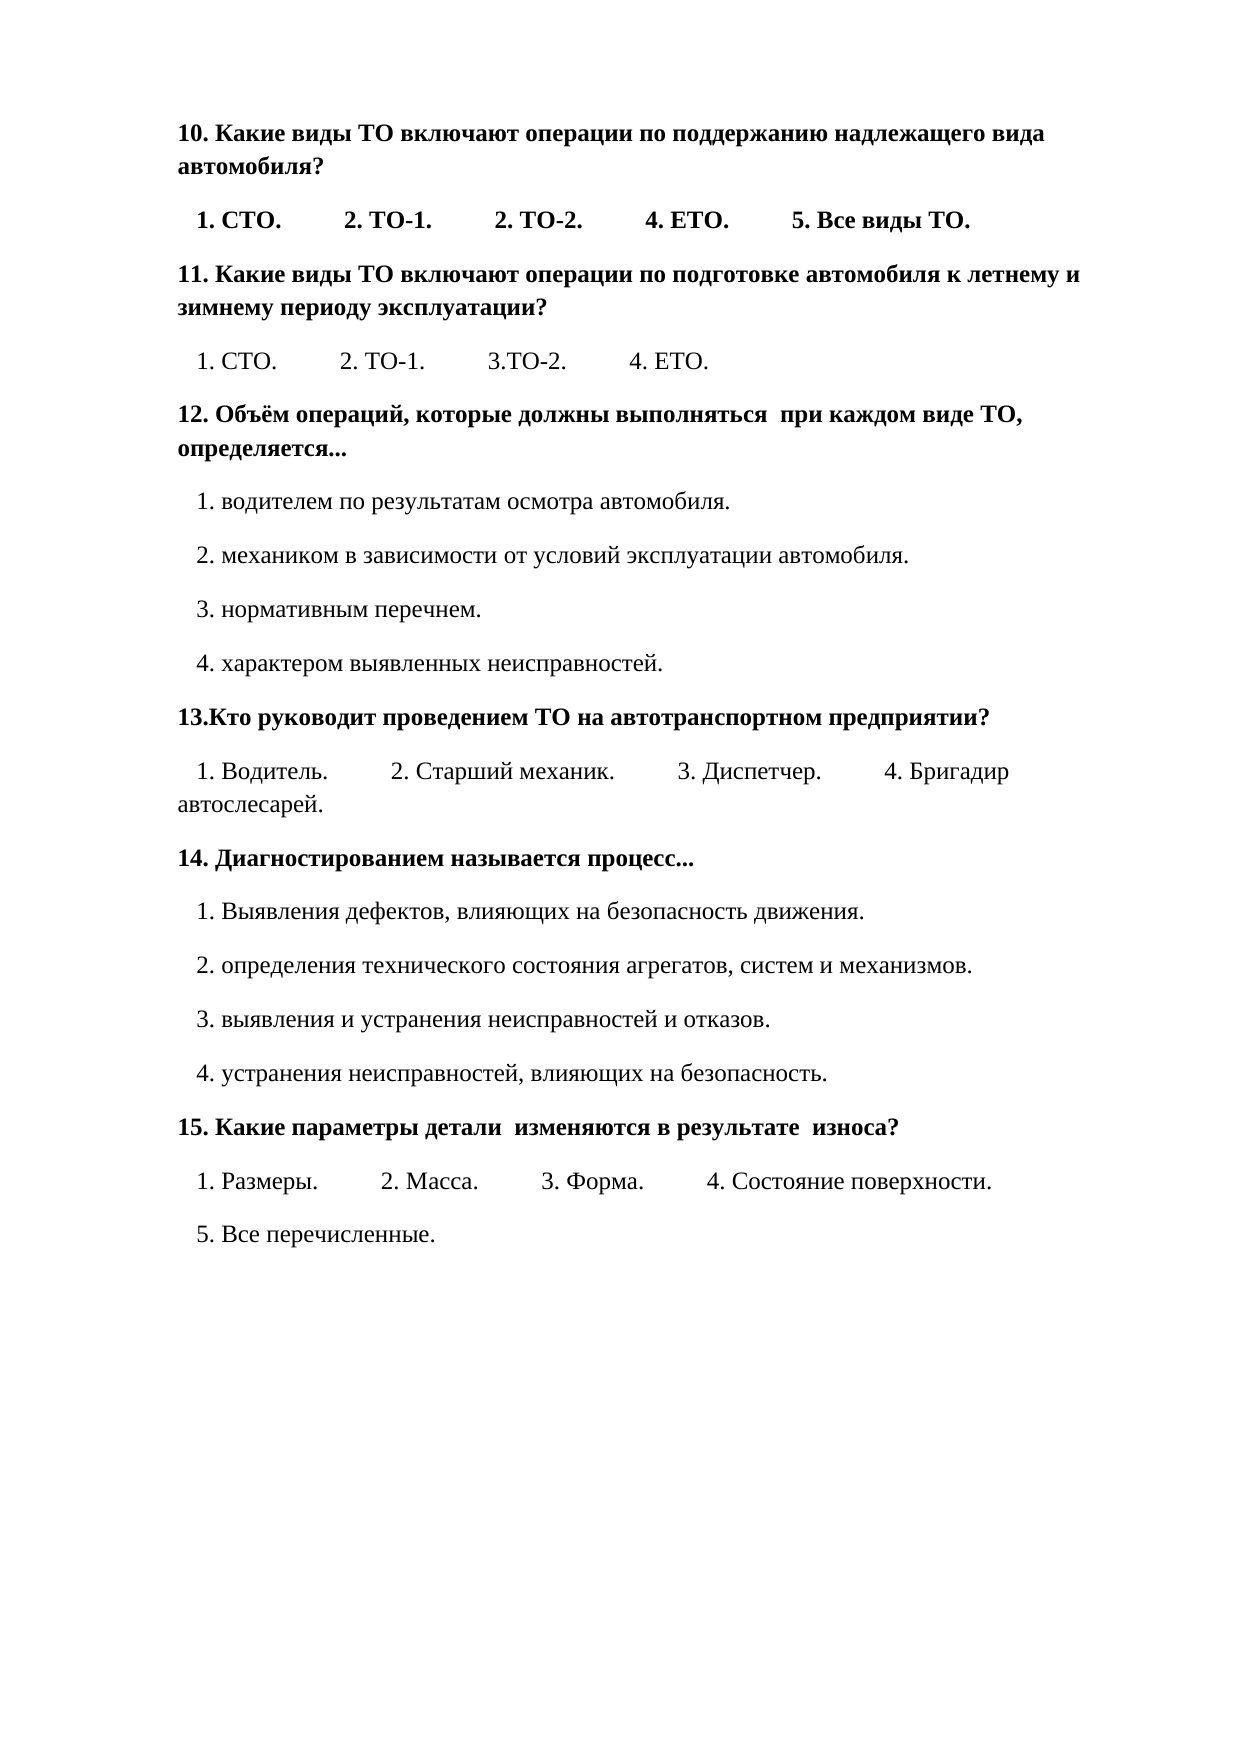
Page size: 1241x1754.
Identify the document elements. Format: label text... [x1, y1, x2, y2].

text 1. СТО. 2. ТО-1. 2. ТО-2. 4. ЕТО. 5. Все виды ТО. [177, 205, 1152, 234]
text 2. определения технического состояния агрегатов, систем и механизмов. [177, 950, 1152, 979]
text 2. механиком в зависимости от условий эксплуатации автомобиля. [177, 540, 1152, 569]
text 13.Кто руководит проведением ТО на автотранспортном предприятии? [177, 702, 1152, 731]
text 10. Какие виды ТО включают операции по поддержанию надлежащего вида автомобиля? [177, 118, 1152, 180]
text 3. выявления и устранения неисправностей и отказов. [177, 1004, 1152, 1033]
text 11. Какие виды ТО включают операции по подготовке автомобиля к летнему и зимнему периоду эксплуатации? [177, 259, 1152, 321]
text 3. нормативным перечнем. [177, 594, 1152, 623]
text 1. СТО. 2. ТО-1. 3.ТО-2. 4. ЕТО. [177, 346, 1152, 374]
text 12. Объём операций, которые должны выполняться при каждом виде ТО, определяется... [177, 399, 1152, 461]
text 1. Выявления дефектов, влияющих на безопасность движения. [177, 896, 1152, 925]
text 4. устранения неисправностей, влияющих на безопасность. [177, 1058, 1152, 1087]
text 4. характером выявленных неисправностей. [177, 648, 1152, 677]
text 14. Диагностированием называется процесс... [177, 843, 1152, 871]
text 1. Водитель. 2. Старший механик. 3. Диспетчер. 4. Бригадир автослесарей. [177, 756, 1152, 817]
text 1. водителем по результатам осмотра автомобиля. [177, 486, 1152, 515]
text 1. Размеры. 2. Масса. 3. Форма. 4. Состояние поверхности. [177, 1166, 1152, 1194]
text 15. Какие параметры детали изменяются в результате износа? [177, 1112, 1152, 1141]
text 5. Все перечисленные. [177, 1219, 1152, 1248]
